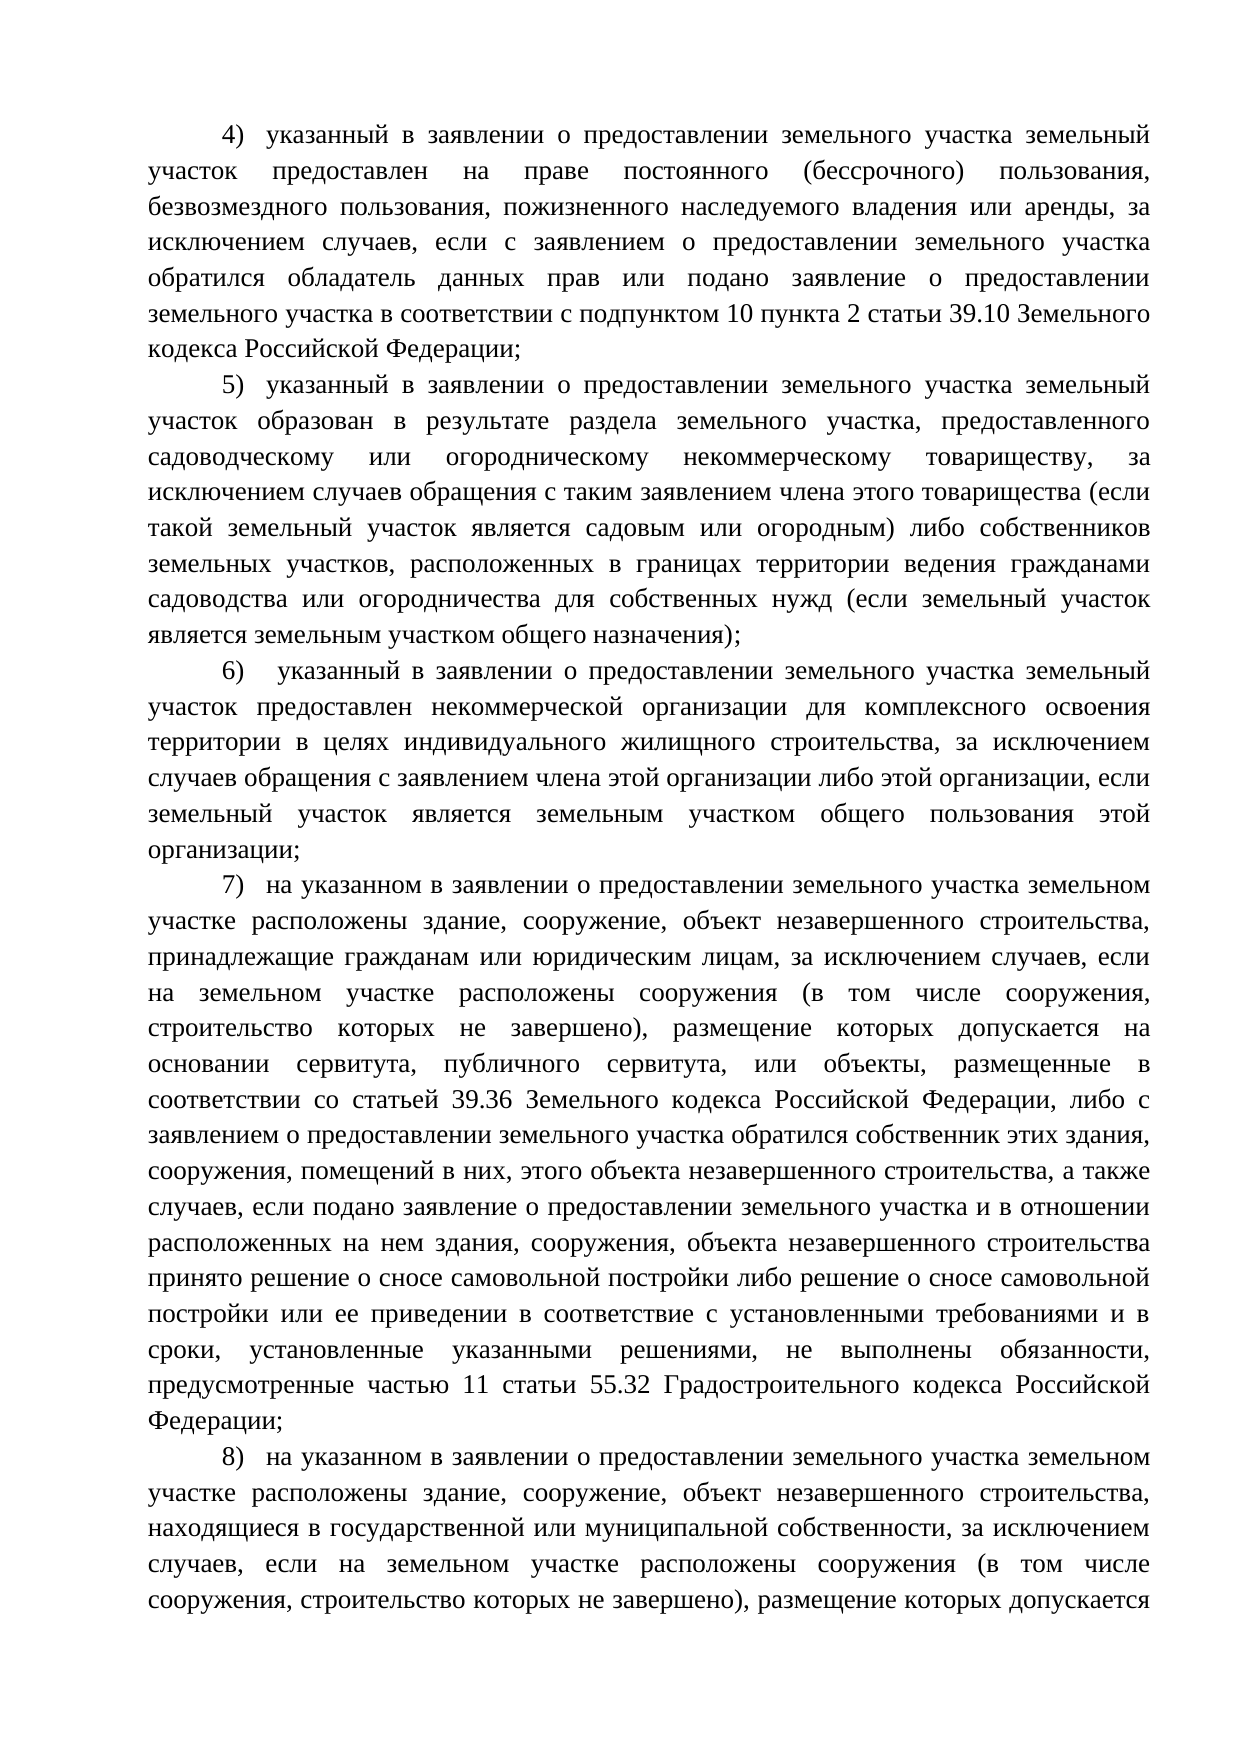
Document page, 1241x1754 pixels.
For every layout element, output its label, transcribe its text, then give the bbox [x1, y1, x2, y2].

list указанный в заявлении о предоставлении земельного участка земельный участок предоставлен на праве постоянного (бессрочного) пользования, безвозмездного пользования, пожизненного наследуемого владения или аренды, за исключением случаев, если с заявлением о предоставлении земельного участка обратился обладатель данных прав или подано заявление о предоставлении земельного участка в соответствии с подпунктом 10 пункта 2 статьи 39.10 Земельного кодекса Российской Федерации; [148, 118, 1152, 364]
list на указанном в заявлении о предоставлении земельного участка земельном участке расположены здание, сооружение, объект незавершенного строительства, принадлежащие гражданам или юридическим лицам, за исключением случаев, если на земельном участке расположены сооружения (в том числе сооружения, строительство которых не завершено), размещение которых допускается на основании сервитута, публичного сервитута, или объекты, размещенные в соответствии со статьей 39.36 Земельного кодекса Российской Федерации, либо с заявлением о предоставлении земельного участка обратился собственник этих здания, сооружения, помещений в них, этого объекта незавершенного строительства, а также случаев, если подано заявление о предоставлении земельного участка и в отношении расположенных на нем здания, сооружения, объекта незавершенного строительства принято решение о сносе самовольной постройки либо решение о сносе самовольной постройки или ее приведении в соответствие с установленными требованиями и в сроки, установленные указанными решениями, не выполнены обязанности, предусмотренные частью 11 статьи 55.32 Градостроительного кодекса Российской Федерации; [148, 868, 1152, 1436]
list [148, 1440, 1152, 1614]
list указанный в заявлении о предоставлении земельного участка земельный участок предоставлен некоммерческой организации для комплексного освоения территории в целях индивидуального жилищного строительства, за исключением случаев обращения с заявлением члена этой организации либо этой организации, если земельный участок является земельным участком общего пользования этой организации; [148, 654, 1152, 864]
list указанный в заявлении о предоставлении земельного участка земельный участок образован в результате раздела земельного участка, предоставленного садоводческому или огородническому некоммерческому товариществу, за исключением случаев обращения с таким заявлением члена этого товарищества (если такой земельный участок является садовым или огородным) либо собственников земельных участков, расположенных в границах территории ведения гражданами садоводства или огородничества для собственных нужд (если земельный участок является земельным участком общего назначения); [148, 368, 1152, 649]
